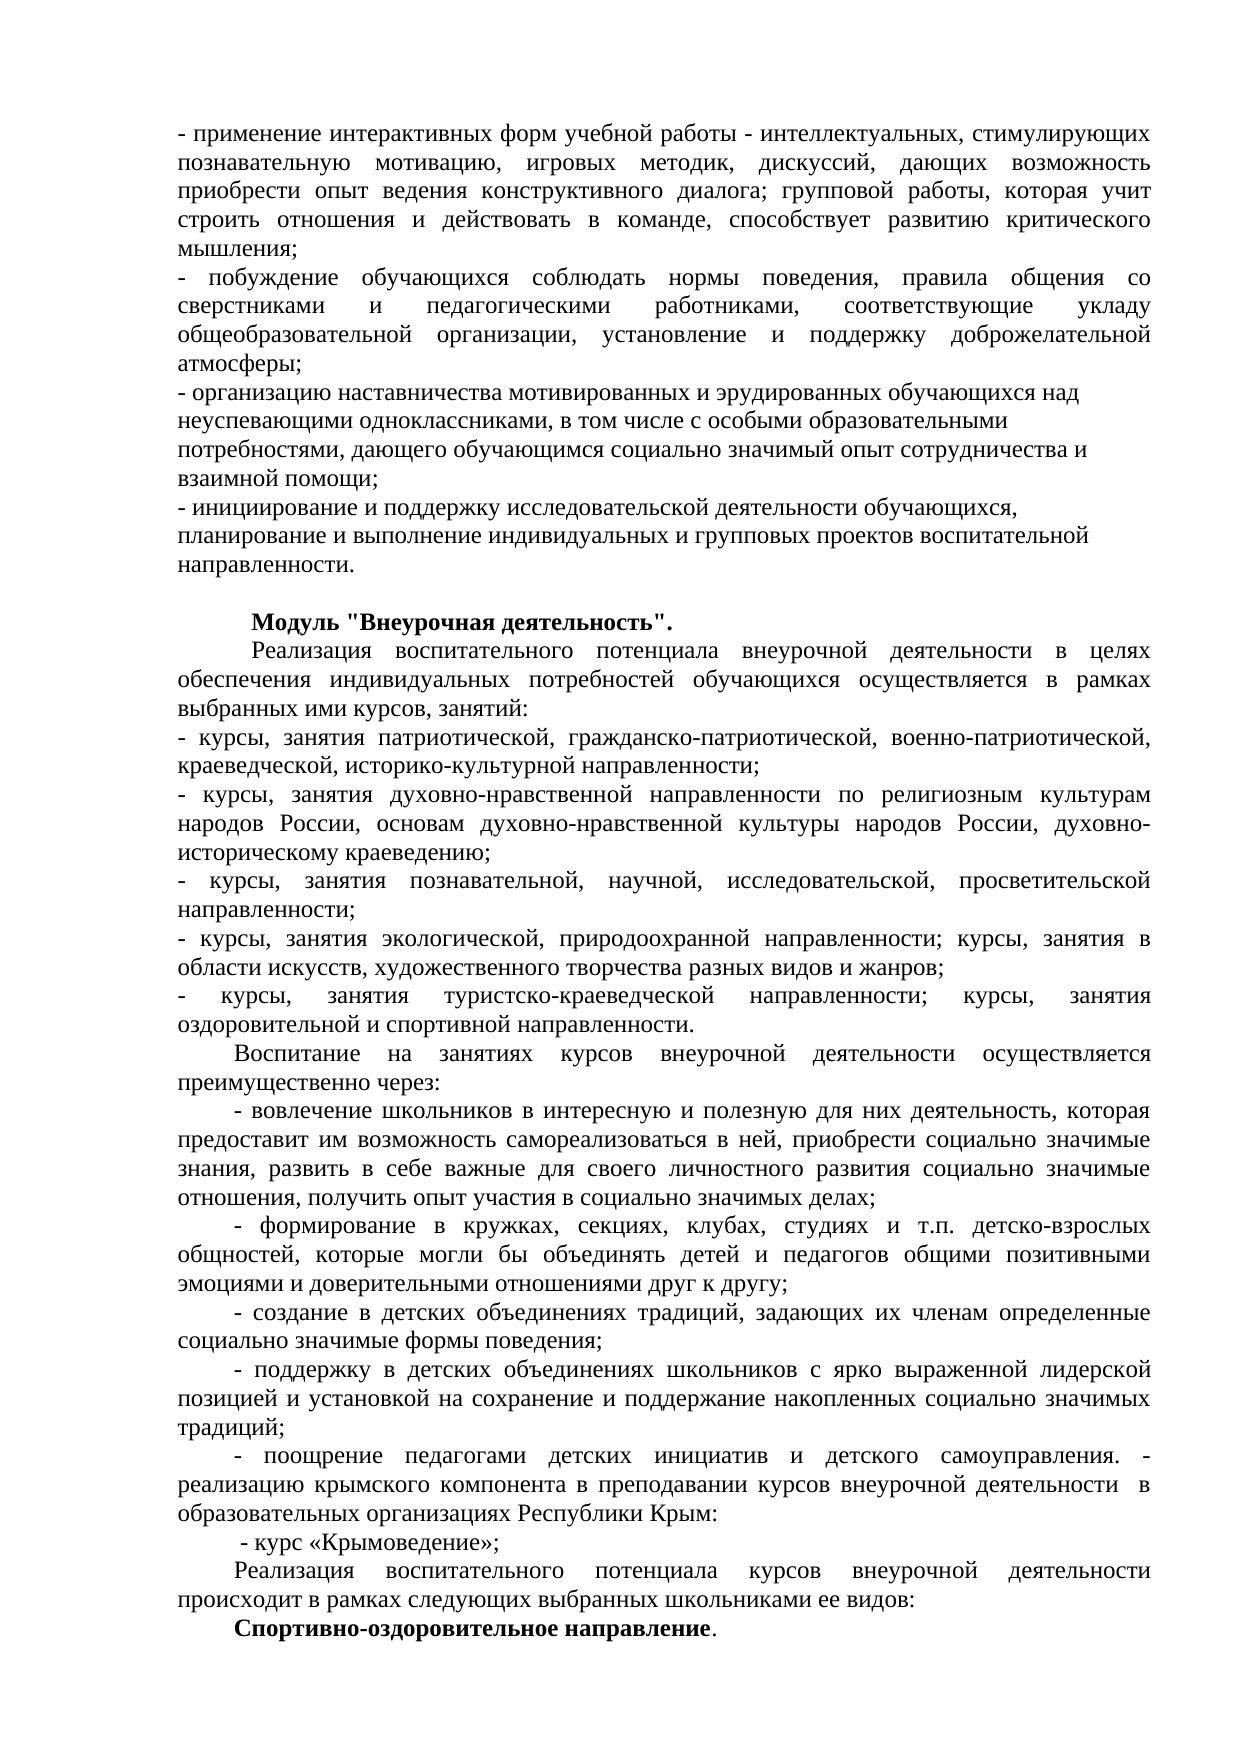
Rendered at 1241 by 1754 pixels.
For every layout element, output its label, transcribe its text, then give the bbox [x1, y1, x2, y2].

text - побуждение обучающихся соблюдать нормы поведения, правила общения со сверстниками и педагогическими работниками, соответствующие укладу общеобразовательной организации, установление и поддержку доброжелательной атмосферы; [177, 262, 1152, 377]
text - курсы, занятия патриотической, гражданско-патриотической, военно-патриотической, краеведческой, историко-культурной направленности; [177, 722, 1152, 779]
text Спортивно-оздоровительное направление. [177, 1613, 1152, 1642]
text - организацию наставничества мотивированных и эрудированных обучающихся над неуспевающими одноклассниками, в том числе с особыми образовательными потребностями, дающего обучающимся социально значимый опыт сотрудничества и взаимной помощи; [177, 377, 1152, 492]
text - курсы, занятия экологической, природоохранной направленности; курсы, занятия в области искусств, художественного творчества разных видов и жанров; [177, 923, 1152, 981]
text - курсы, занятия духовно-нравственной направленности по религиозным культурам народов России, основам духовно-нравственной культуры народов России, духовно-историческому краеведению; [177, 779, 1152, 866]
text - курсы, занятия познавательной, научной, исследовательской, просветительской направленности; [177, 866, 1152, 923]
text - применение интерактивных форм учебной работы - интеллектуальных, стимулирующих познавательную мотивацию, игровых методик, дискуссий, дающих возможность приобрести опыт ведения конструктивного диалога; групповой работы, которая учит строить отношения и действовать в команде, способствует развитию критического мышления; [177, 118, 1152, 262]
text Воспитание на занятиях курсов внеурочной деятельности осуществляется преимущественно через: [177, 1038, 1152, 1096]
text - инициирование и поддержку исследовательской деятельности обучающихся, планирование и выполнение индивидуальных и групповых проектов воспитательной направленности. [177, 492, 1152, 578]
text - создание в детских объединениях традиций, задающих их членам определенные социально значимые формы поведения; [177, 1297, 1152, 1354]
text Реализация воспитательного потенциала внеурочной деятельности в целях обеспечения индивидуальных потребностей обучающихся осуществляется в рамках выбранных ими курсов, занятий: [177, 636, 1152, 722]
text Реализация воспитательного потенциала курсов внеурочной деятельности происходит в рамках следующих выбранных школьниками ее видов: [177, 1556, 1152, 1613]
text - формирование в кружках, секциях, клубах, студиях и т.п. детско-взрослых общностей, которые могли бы объединять детей и педагогов общими позитивными эмоциями и доверительными отношениями друг к другу; [177, 1211, 1152, 1297]
text - вовлечение школьников в интересную и полезную для них деятельность, которая предоставит им возможность самореализоваться в ней, приобрести социально значимые знания, развить в себе важные для своего личностного развития социально значимые отношения, получить опыт участия в социально значимых делах; [177, 1096, 1152, 1211]
text Модуль "Внеурочная деятельность". [177, 607, 1152, 636]
text - курс «Крымоведение»; [177, 1527, 1152, 1556]
text - курсы, занятия туристско-краеведческой направленности; курсы, занятия оздоровительной и спортивной направленности. [177, 981, 1152, 1038]
text - поощрение педагогами детских инициатив и детского самоуправления. - реализацию крымского компонента в преподавании курсов внеурочной деятельности в образовательных организациях Республики Крым: [177, 1441, 1152, 1527]
text - поддержку в детских объединениях школьников с ярко выраженной лидерской позицией и установкой на сохранение и поддержание накопленных социально значимых традиций; [177, 1354, 1152, 1441]
